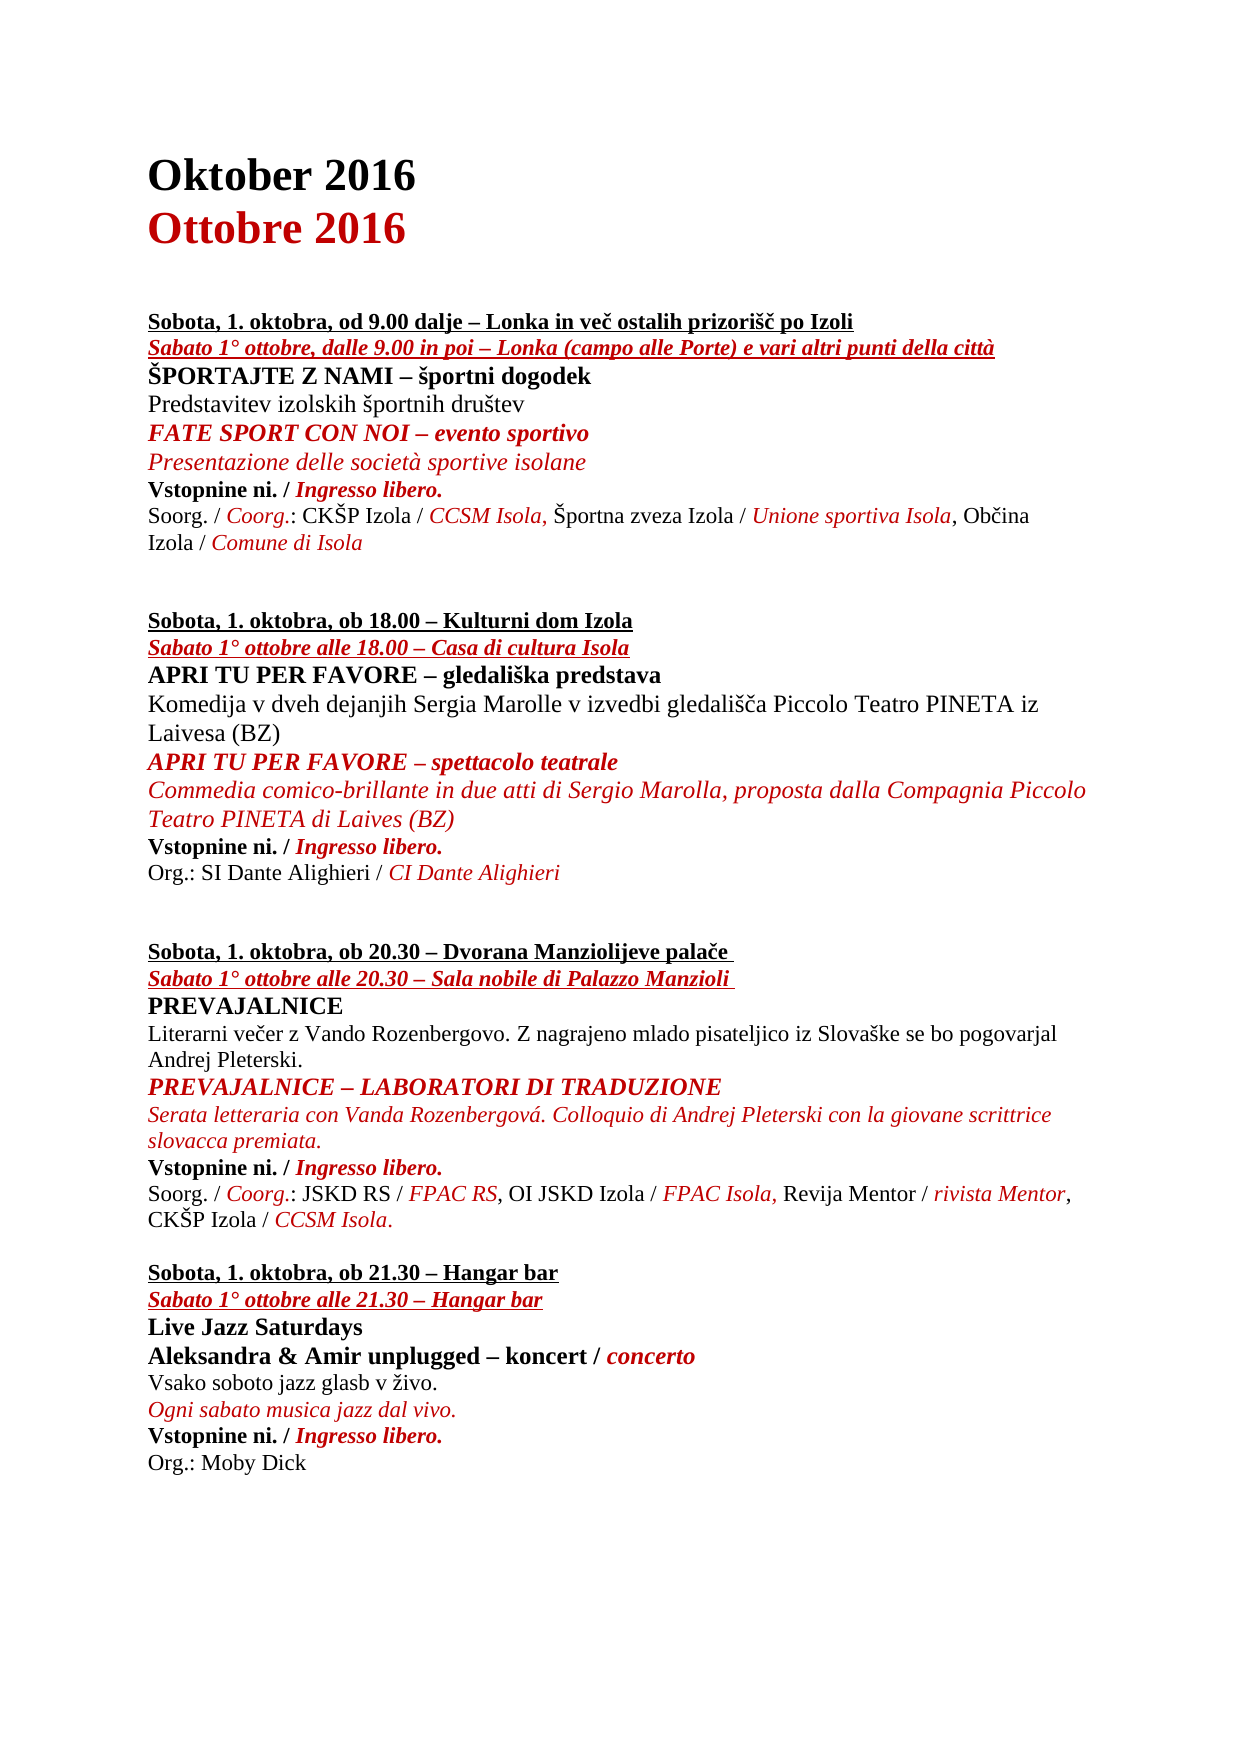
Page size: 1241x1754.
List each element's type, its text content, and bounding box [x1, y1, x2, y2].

text Sabato 1° ottobre alle 20.30 – Sala nobile di Palazzo Manzioli [148, 964, 1093, 991]
text Org.: Moby Dick [148, 1448, 1093, 1475]
text Soorg. / Coorg.: CKŠP Izola / CCSM Isola, Športna zveza Izola / Unione sportiva Isola, Občina Izola / Comune di Isola [148, 502, 1093, 555]
text Sobota, 1. oktobra, ob 20.30 – Dvorana Manziolijeve palače [148, 938, 1093, 964]
text Sobota, 1. oktobra, ob 18.00 – Kulturni dom Izola [148, 608, 1093, 634]
text Vstopnine ni. / Ingresso libero. [148, 1154, 1093, 1180]
text Live Jazz Saturdays [148, 1312, 1093, 1341]
text Ogni sabato musica jazz dal vivo. [148, 1396, 1093, 1422]
text Org.: SI Dante Alighieri / CI Dante Alighieri [148, 859, 1093, 886]
text Presentazione delle società sportive isolane [148, 447, 1093, 476]
text Aleksandra & Amir unplugged – koncert / concerto [148, 1341, 1093, 1369]
text Commedia comico-brillante in due atti di Sergio Marolla, proposta dalla Compagnia Piccolo Teatro PINETA di Laives (BZ) [148, 775, 1093, 833]
text Sobota, 1. oktobra, ob 21.30 – Hangar bar [148, 1259, 1093, 1286]
text Sabato 1° ottobre alle 21.30 – Hangar bar [148, 1286, 1093, 1312]
text APRI TU PER FAVORE – spettacolo teatrale [148, 747, 1093, 775]
text Serata letteraria con Vanda Rozenbergová. Colloquio di Andrej Pleterski con la giovane scrittrice slovacca premiata. [148, 1101, 1093, 1154]
text APRI TU PER FAVORE – gledališka predstava [148, 660, 1093, 689]
text Sobota, 1. oktobra, od 9.00 dalje – Lonka in več ostalih prizorišč po Izoli [148, 308, 1093, 334]
text FATE SPORT CON NOI – evento sportivo [148, 418, 1093, 447]
text Soorg. / Coorg.: JSKD RS / FPAC RS, OI JSKD Izola / FPAC Isola, Revija Mentor / rivista Mentor, CKŠP Izola / CCSM Isola. [148, 1180, 1093, 1233]
text Oktober 2016 [148, 148, 1093, 200]
text Sabato 1° ottobre alle 18.00 – Casa di cultura Isola [148, 634, 1093, 660]
text Vstopnine ni. / Ingresso libero. [148, 1422, 1093, 1448]
text Vstopnine ni. / Ingresso libero. [148, 833, 1093, 859]
text PREVAJALNICE – LABORATORI DI TRADUZIONE [148, 1072, 1093, 1101]
text Komedija v dveh dejanjih Sergia Marolle v izvedbi gledališča Piccolo Teatro PINETA iz Laivesa (BZ) [148, 689, 1093, 747]
text Predstavitev izolskih športnih društev [148, 389, 1093, 418]
text Ottobre 2016 [148, 200, 1093, 253]
text Sabato 1° ottobre, dalle 9.00 in poi – Lonka (campo alle Porte) e vari altri punti della città [148, 334, 1093, 361]
text Vstopnine ni. / Ingresso libero. [148, 476, 1093, 502]
text ŠPORTAJTE Z NAMI – športni dogodek [148, 361, 1093, 389]
text Vsako soboto jazz glasb v živo. [148, 1369, 1093, 1396]
text Literarni večer z Vando Rozenbergovo. Z nagrajeno mlado pisateljico iz Slovaške se bo pogovarjal Andrej Pleterski. [148, 1020, 1093, 1072]
text PREVAJALNICE [148, 991, 1093, 1020]
